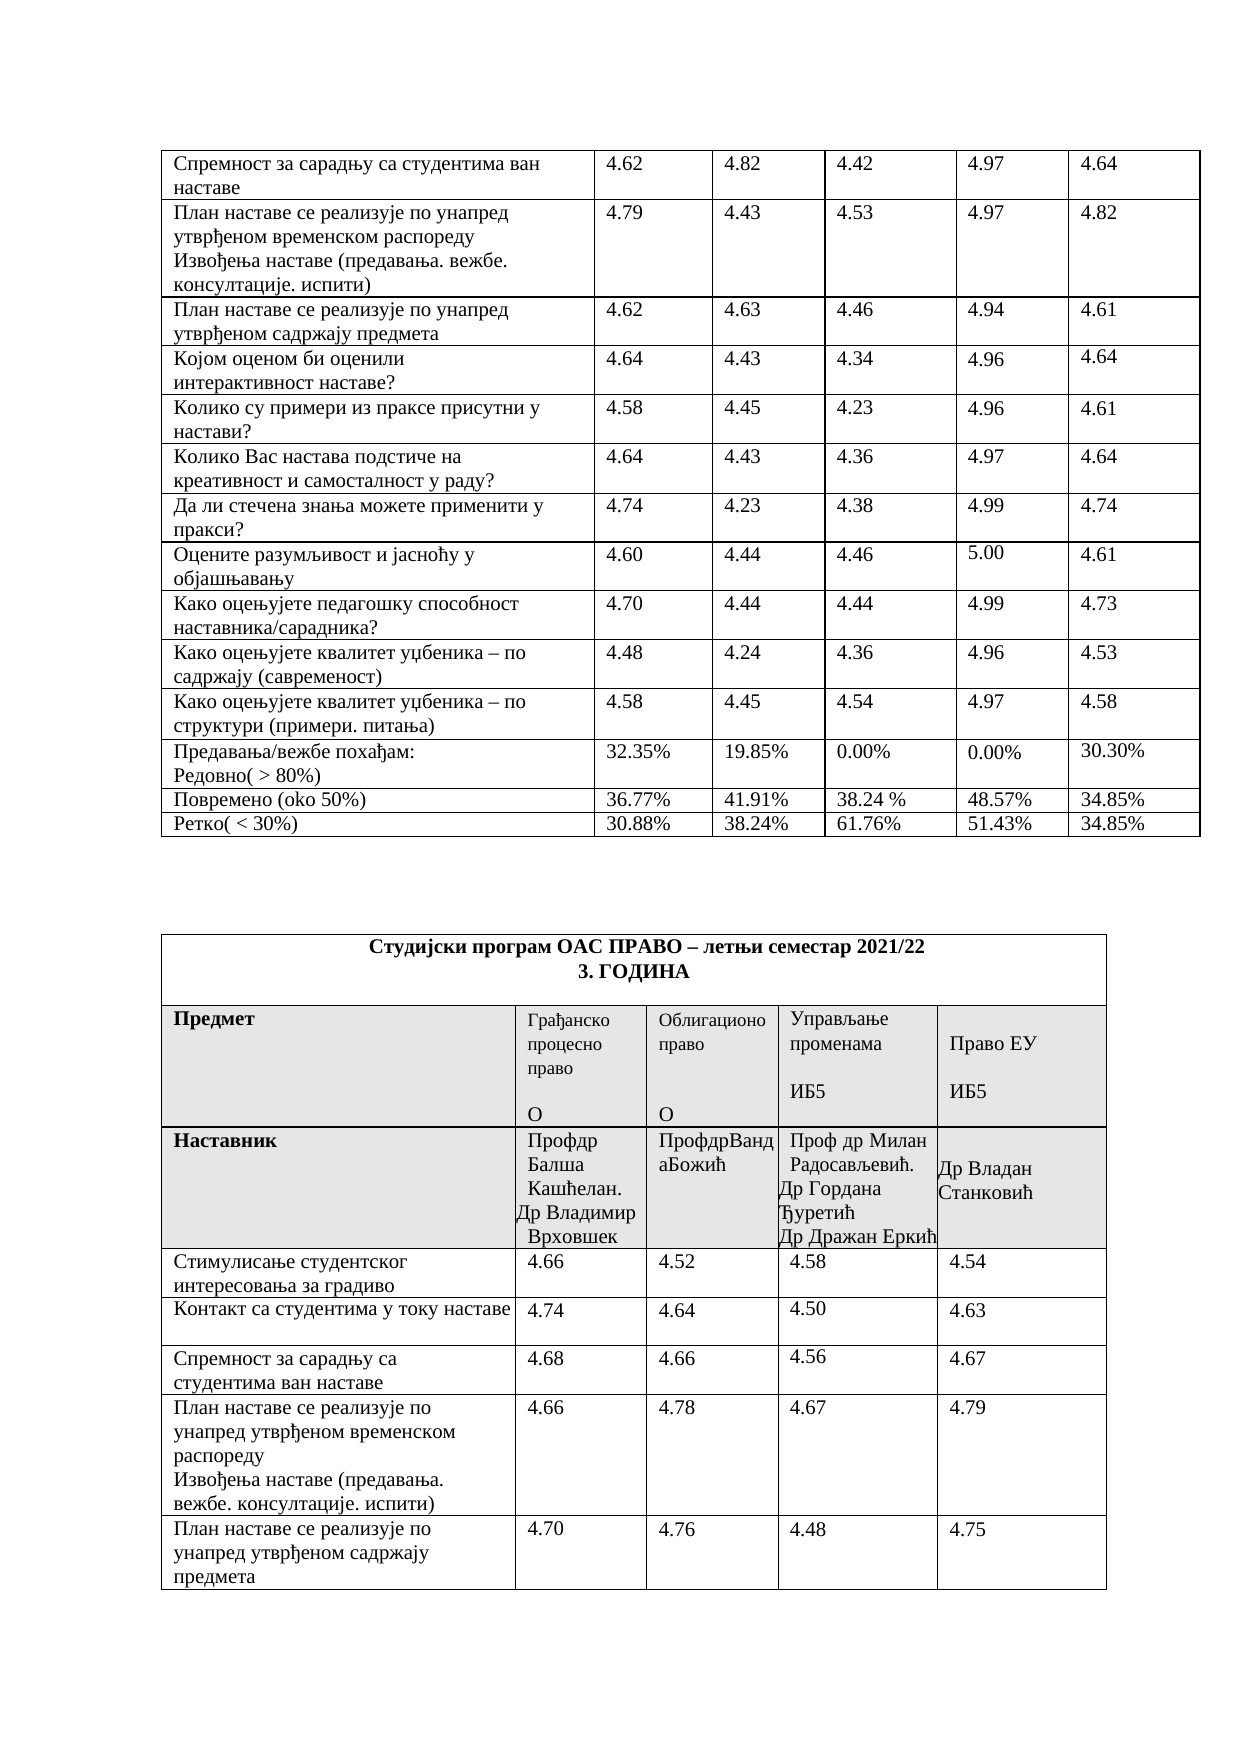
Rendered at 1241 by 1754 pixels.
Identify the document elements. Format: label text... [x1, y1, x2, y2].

table_cell 4.43 [713, 444, 824, 492]
table_header Студијски програм ОАС ПРАВО – летњи семестар 2021/22 3. ГОДИНА [162, 935, 1106, 1005]
table_cell Спремност за сарадњу са студентима ван наставе [162, 151, 594, 199]
table_cell 4.99 [957, 494, 1068, 541]
table_cell Профдр Балша Кашћелан. [516, 1128, 646, 1248]
table_cell 4.66 [516, 1249, 646, 1297]
table_cell Како оцењујете квалитет уџбеника – по структури (примери. питања) [162, 689, 594, 739]
table_cell 4.82 [1069, 200, 1199, 296]
table_cell 4.44 [713, 543, 824, 590]
table_cell Предмет [162, 1006, 515, 1126]
table_cell 4.34 [826, 346, 956, 394]
table_cell 4.64 [595, 444, 712, 492]
table_cell Да ли стечена знања можете применити у пракси? [162, 494, 594, 541]
table_cell 4.48 [595, 640, 712, 688]
table_cell 4.46 [826, 298, 956, 345]
table_cell 4.36 [826, 640, 956, 688]
table_cell Којом оценом би оценили интерактивност наставе? [162, 346, 594, 394]
table_cell 4.97 [957, 200, 1068, 296]
table_cell 4.67 [938, 1346, 1106, 1394]
table_cell 4.79 [595, 200, 712, 296]
table_cell 4.54 [938, 1249, 1106, 1297]
table_cell 4.64 [1069, 346, 1199, 394]
table_cell Облигационо право О [647, 1006, 778, 1126]
table_cell 0.00% [826, 740, 956, 788]
table_cell 5.00 [957, 543, 1068, 590]
table_cell 30.30% [1069, 740, 1199, 788]
table_cell 41.91% [713, 789, 824, 812]
table_cell 4.23 [713, 494, 824, 541]
table_cell 4.38 [826, 494, 956, 541]
table_cell 48.57% [957, 789, 1068, 812]
table_cell 4.44 [713, 591, 824, 639]
table_cell Како оцењујете педагошку способност наставника/сарадника? [162, 591, 594, 639]
table_cell 34.85% [1069, 813, 1199, 836]
table_cell 4.94 [957, 298, 1068, 345]
table_cell Ретко( < 30%) [162, 813, 594, 836]
table_cell 4.44 [826, 591, 956, 639]
table_cell 4.74 [516, 1298, 646, 1345]
table_cell 4.58 [595, 689, 712, 739]
table_cell 4.45 [713, 689, 824, 739]
table_cell Оцените разумљивост и јасноћу у објашњавању [162, 543, 594, 590]
table_cell 38.24% [713, 813, 824, 836]
table_cell 4.97 [957, 689, 1068, 739]
table_cell Предавања/вежбе похађам: Редовно( > 80%) [162, 740, 594, 788]
table_cell 4.68 [516, 1346, 646, 1394]
table_cell 4.66 [516, 1395, 646, 1515]
table_cell 4.79 [938, 1395, 1106, 1515]
table_cell План наставе се реализује по унапред утврђеном временском распореду Извођења наставе (предавања. вежбе. консултације. испити) [162, 200, 594, 296]
table_cell Проф др Милан Радосављевић. [779, 1128, 937, 1248]
table_cell 61.76% [826, 813, 956, 836]
table_cell 4.67 [779, 1395, 937, 1515]
table_cell 4.36 [826, 444, 956, 492]
table_cell Наставник [162, 1128, 515, 1248]
table_cell 32.35% [595, 740, 712, 788]
table_cell 4.50 [779, 1298, 937, 1345]
table_cell Контакт са студентима у току наставе [162, 1298, 515, 1345]
table_cell 4.74 [1069, 494, 1199, 541]
table_cell Колико Вас настава подстиче на креативност и самосталност у раду? [162, 444, 594, 492]
table_cell План наставе се реализује по унапред утврђеном временском распореду Извођења наставе (предавања. вежбе. консултације. испити) [162, 1395, 515, 1515]
table_cell 4.43 [713, 346, 824, 394]
table_cell 4.53 [826, 200, 956, 296]
table_cell 4.58 [1069, 689, 1199, 739]
table_cell 4.58 [779, 1249, 937, 1297]
table_cell 4.64 [647, 1298, 778, 1345]
table_cell 4.97 [957, 151, 1068, 199]
table_cell 4.62 [595, 151, 712, 199]
table_cell 4.48 [779, 1516, 937, 1588]
table_cell 4.66 [647, 1346, 778, 1394]
table_cell 4.99 [957, 591, 1068, 639]
table_cell Како оцењујете квалитет уџбеника – по садржају (савременост) [162, 640, 594, 688]
table_cell ПрофдрВандаБожић [647, 1128, 778, 1248]
table_cell Стимулисање студентског интересовања за градиво [162, 1249, 515, 1297]
table_cell 4.54 [826, 689, 956, 739]
table_cell 4.73 [1069, 591, 1199, 639]
table_cell 4.23 [826, 395, 956, 443]
table_cell 4.75 [938, 1516, 1106, 1588]
table_cell 4.74 [595, 494, 712, 541]
table_cell 36.77% [595, 789, 712, 812]
table_cell [938, 1128, 1106, 1248]
table_cell 4.82 [713, 151, 824, 199]
table_cell 4.97 [957, 444, 1068, 492]
table_cell План наставе се реализује по унапред утврђеном садржају предмета [162, 298, 594, 345]
table_cell 4.96 [957, 346, 1068, 394]
table_cell 4.96 [957, 395, 1068, 443]
table_cell 19.85% [713, 740, 824, 788]
table_cell 4.60 [595, 543, 712, 590]
table_cell 4.63 [938, 1298, 1106, 1345]
table_cell 4.64 [1069, 444, 1199, 492]
table_cell 4.24 [713, 640, 824, 688]
table_cell 34.85% [1069, 789, 1199, 812]
table_cell Спремност за сарадњу са студентима ван наставе [162, 1346, 515, 1394]
table_cell 4.64 [1069, 151, 1199, 199]
table_cell Грађанско процесно право О [516, 1006, 646, 1126]
table_cell 4.64 [595, 346, 712, 394]
table_cell 4.70 [516, 1516, 646, 1588]
table_cell 4.56 [779, 1346, 937, 1394]
table_cell 4.61 [1069, 298, 1199, 345]
table_cell 38.24 % [826, 789, 956, 812]
table_cell 4.61 [1069, 395, 1199, 443]
table_cell 4.58 [595, 395, 712, 443]
table_cell 4.43 [713, 200, 824, 296]
table_cell 30.88% [595, 813, 712, 836]
table_cell 4.46 [826, 543, 956, 590]
table_cell Управљање променама ИБ5 [779, 1006, 937, 1126]
table_cell 4.52 [647, 1249, 778, 1297]
table_cell 4.61 [1069, 543, 1199, 590]
table_cell Право ЕУ ИБ5 [938, 1006, 1106, 1126]
table_cell 4.53 [1069, 640, 1199, 688]
table_cell 4.45 [713, 395, 824, 443]
table_cell План наставе се реализује по унапред утврђеном садржају предмета [162, 1516, 515, 1588]
table_cell 4.78 [647, 1395, 778, 1515]
table_cell 0.00% [957, 740, 1068, 788]
table_cell 4.63 [713, 298, 824, 345]
table_cell 4.76 [647, 1516, 778, 1588]
table_cell Колико су примери из праксе присутни у настави? [162, 395, 594, 443]
table_cell 4.62 [595, 298, 712, 345]
table_cell 4.96 [957, 640, 1068, 688]
table_cell 51.43% [957, 813, 1068, 836]
table_cell 4.70 [595, 591, 712, 639]
table_cell 4.42 [826, 151, 956, 199]
table_cell Повремено (oko 50%) [162, 789, 594, 812]
